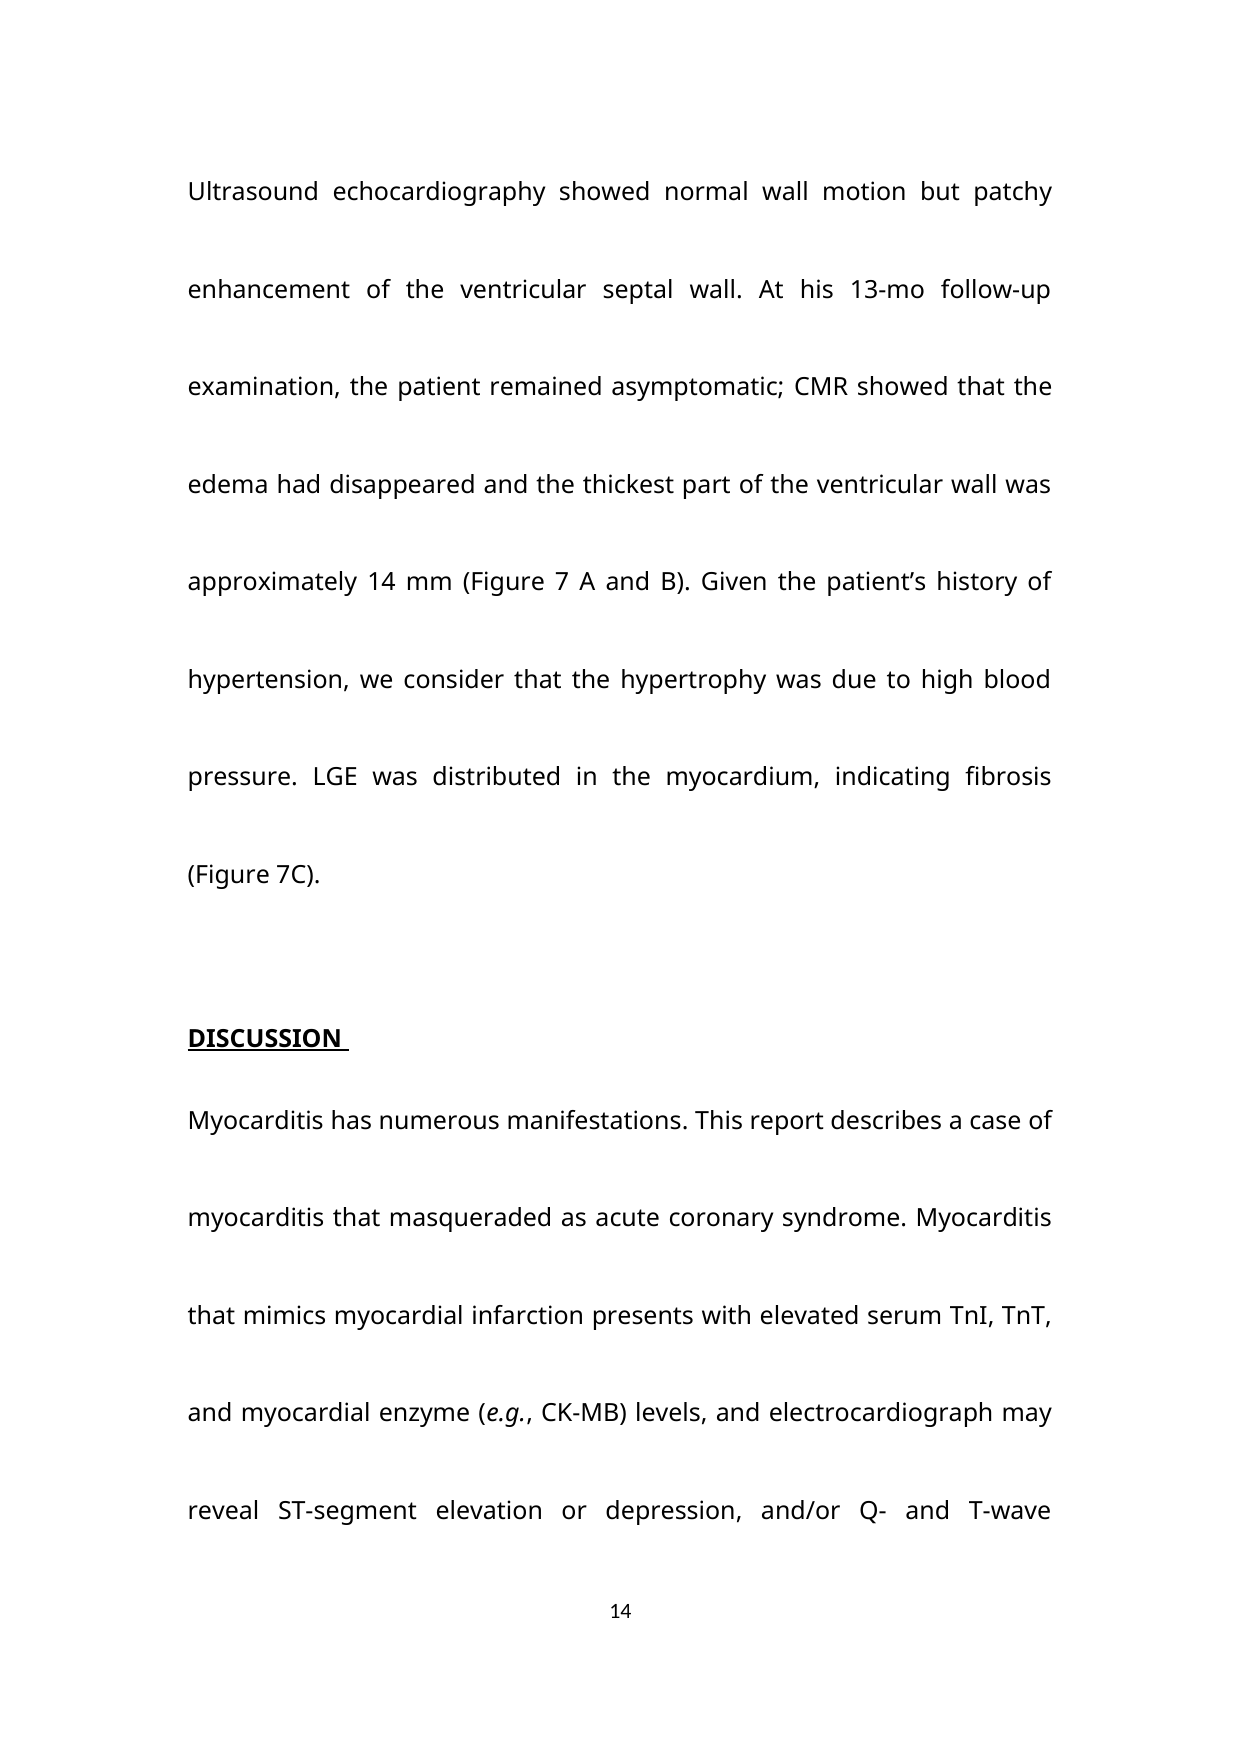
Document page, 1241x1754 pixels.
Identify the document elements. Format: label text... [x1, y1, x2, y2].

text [187, 1087, 1053, 1542]
text Discussion [187, 1005, 1053, 1070]
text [187, 159, 1053, 906]
